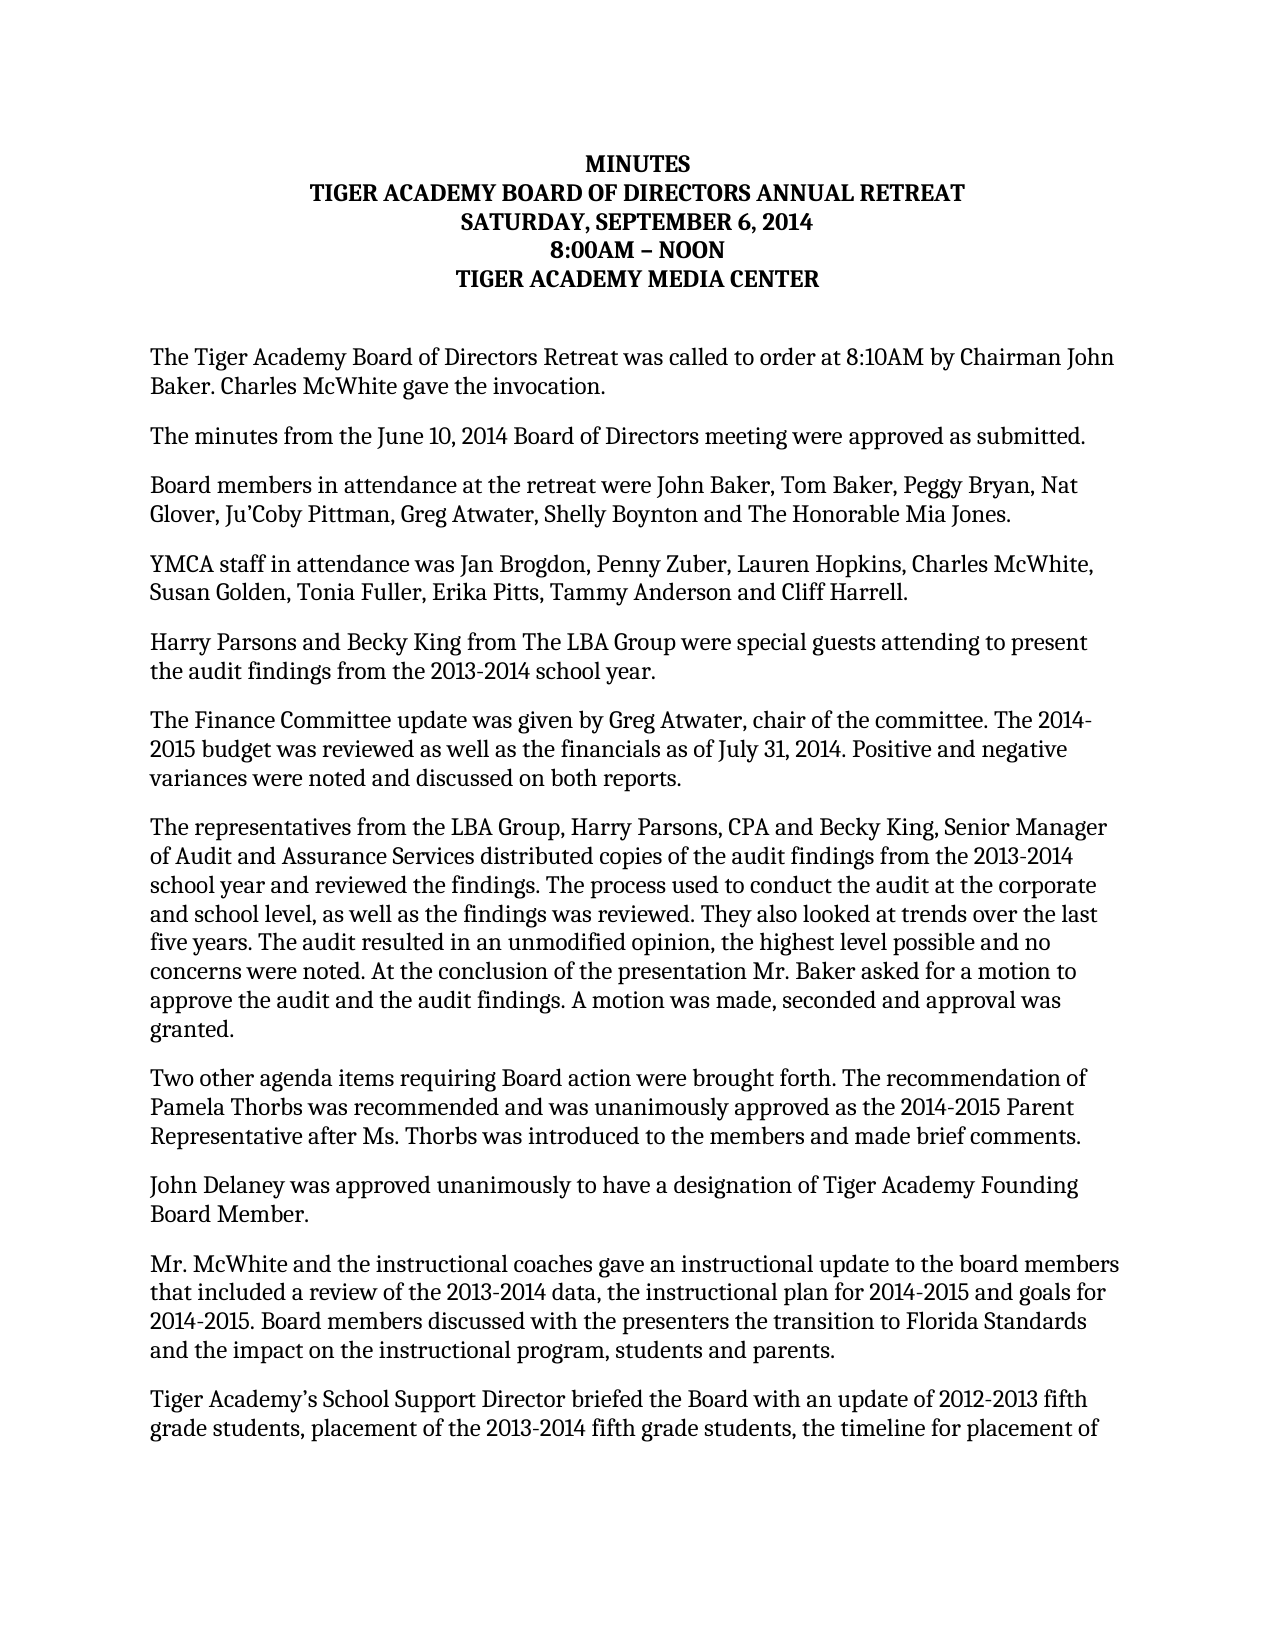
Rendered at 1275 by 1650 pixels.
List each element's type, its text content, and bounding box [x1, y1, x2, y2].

text The Tiger Academy Board of Directors Retreat was called to order at 8:10AM by Chairman John Baker. Charles McWhite gave the invocation. [150, 343, 1125, 401]
text TIGER ACADEMY MEDIA CENTER [150, 265, 1125, 294]
text The representatives from the LBA Group, Harry Parsons, CPA and Becky King, Senior Manager of Audit and Assurance Services distributed copies of the audit findings from the 2013-2014 school year and reviewed the findings. The process used to conduct the audit at the corporate and school level, as well as the findings was reviewed. They also looked at trends over the last five years. The audit resulted in an unmodified opinion, the highest level possible and no concerns were noted. At the conclusion of the presentation Mr. Baker asked for a motion to approve the audit and the audit findings. A motion was made, seconded and approval was granted. [150, 813, 1125, 1043]
text John Delaney was approved unanimously to have a designation of Tiger Academy Founding Board Member. [150, 1171, 1125, 1229]
text Harry Parsons and Becky King from The LBA Group were special guests attending to present the audit findings from the 2013-2014 school year. [150, 628, 1125, 685]
text MINUTES [150, 150, 1125, 179]
text Mr. McWhite and the instructional coaches gave an instructional update to the board members that included a review of the 2013-2014 data, the instructional plan for 2014-2015 and goals for 2014-2015. Board members discussed with the presenters the transition to Florida Standards and the impact on the instructional program, students and parents. [150, 1249, 1125, 1364]
text YMCA staff in attendance was Jan Brogdon, Penny Zuber, Lauren Hopkins, Charles McWhite, Susan Golden, Tonia Fuller, Erika Pitts, Tammy Anderson and Cliff Harrell. [150, 549, 1125, 607]
text SATURDAY, SEPTEMBER 6, 2014 [150, 207, 1125, 236]
text The minutes from the June 10, 2014 Board of Directors meeting were approved as submitted. [150, 422, 1125, 450]
text TIGER ACADEMY BOARD OF DIRECTORS ANNUAL RETREAT [150, 179, 1125, 207]
text 8:00AM – NOON [150, 236, 1125, 265]
text The Finance Committee update was given by Greg Atwater, chair of the committee. The 2014-2015 budget was reviewed as well as the financials as of July 31, 2014. Positive and negative variances were noted and discussed on both reports. [150, 706, 1125, 792]
text Board members in attendance at the retreat were John Baker, Tom Baker, Peggy Bryan, Nat Glover, Ju’Coby Pittman, Greg Atwater, Shelly Boynton and The Honorable Mia Jones. [150, 471, 1125, 529]
text Two other agenda items requiring Board action were brought forth. The recommendation of Pamela Thorbs was recommended and was unanimously approved as the 2014-2015 Parent Representative after Ms. Thorbs was introduced to the members and made brief comments. [150, 1064, 1125, 1150]
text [150, 1385, 1125, 1443]
